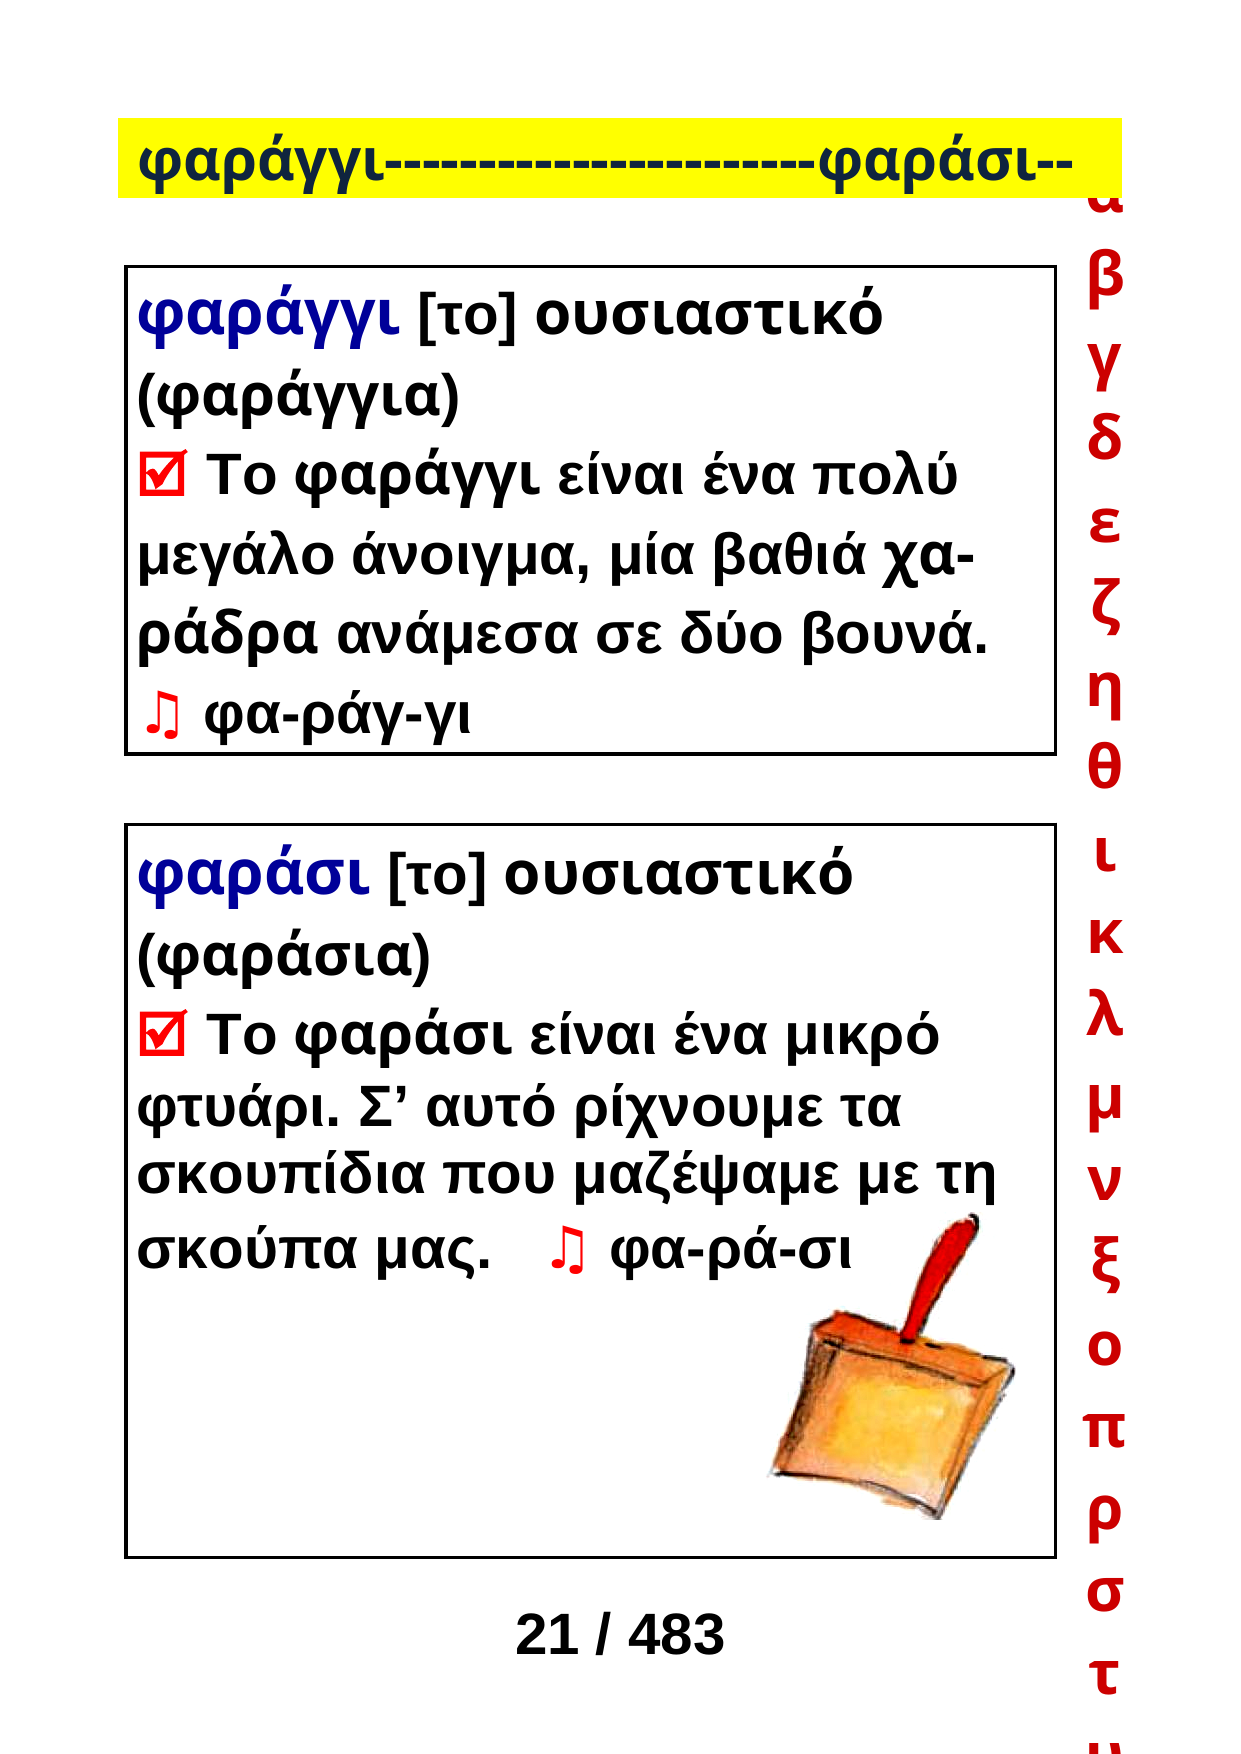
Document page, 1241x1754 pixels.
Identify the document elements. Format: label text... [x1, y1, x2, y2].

text φαράσι [το] ουσιαστικό (φαράσια) [128, 826, 1054, 987]
text Το φαράσι είναι ένα μικρό φτυάρι. Σ’ αυτό ρίχνουμε τα σκουπίδια που μαζέψαμε με τη σκούπα μας. ♫ φα-ρά-σι [128, 987, 1054, 1286]
text φαράγγι φαράσι [118, 118, 1122, 198]
text Το φαράγγι είναι ένα πολύ μεγάλο άνοιγμα, μία βαθιά χα-ράδρα ανάμεσα σε δύο βουνά. ♫ φα-ράγ-γι [128, 429, 1054, 752]
text φαράγγι [το] ουσιαστικό (φαράγγια) [128, 268, 1054, 429]
